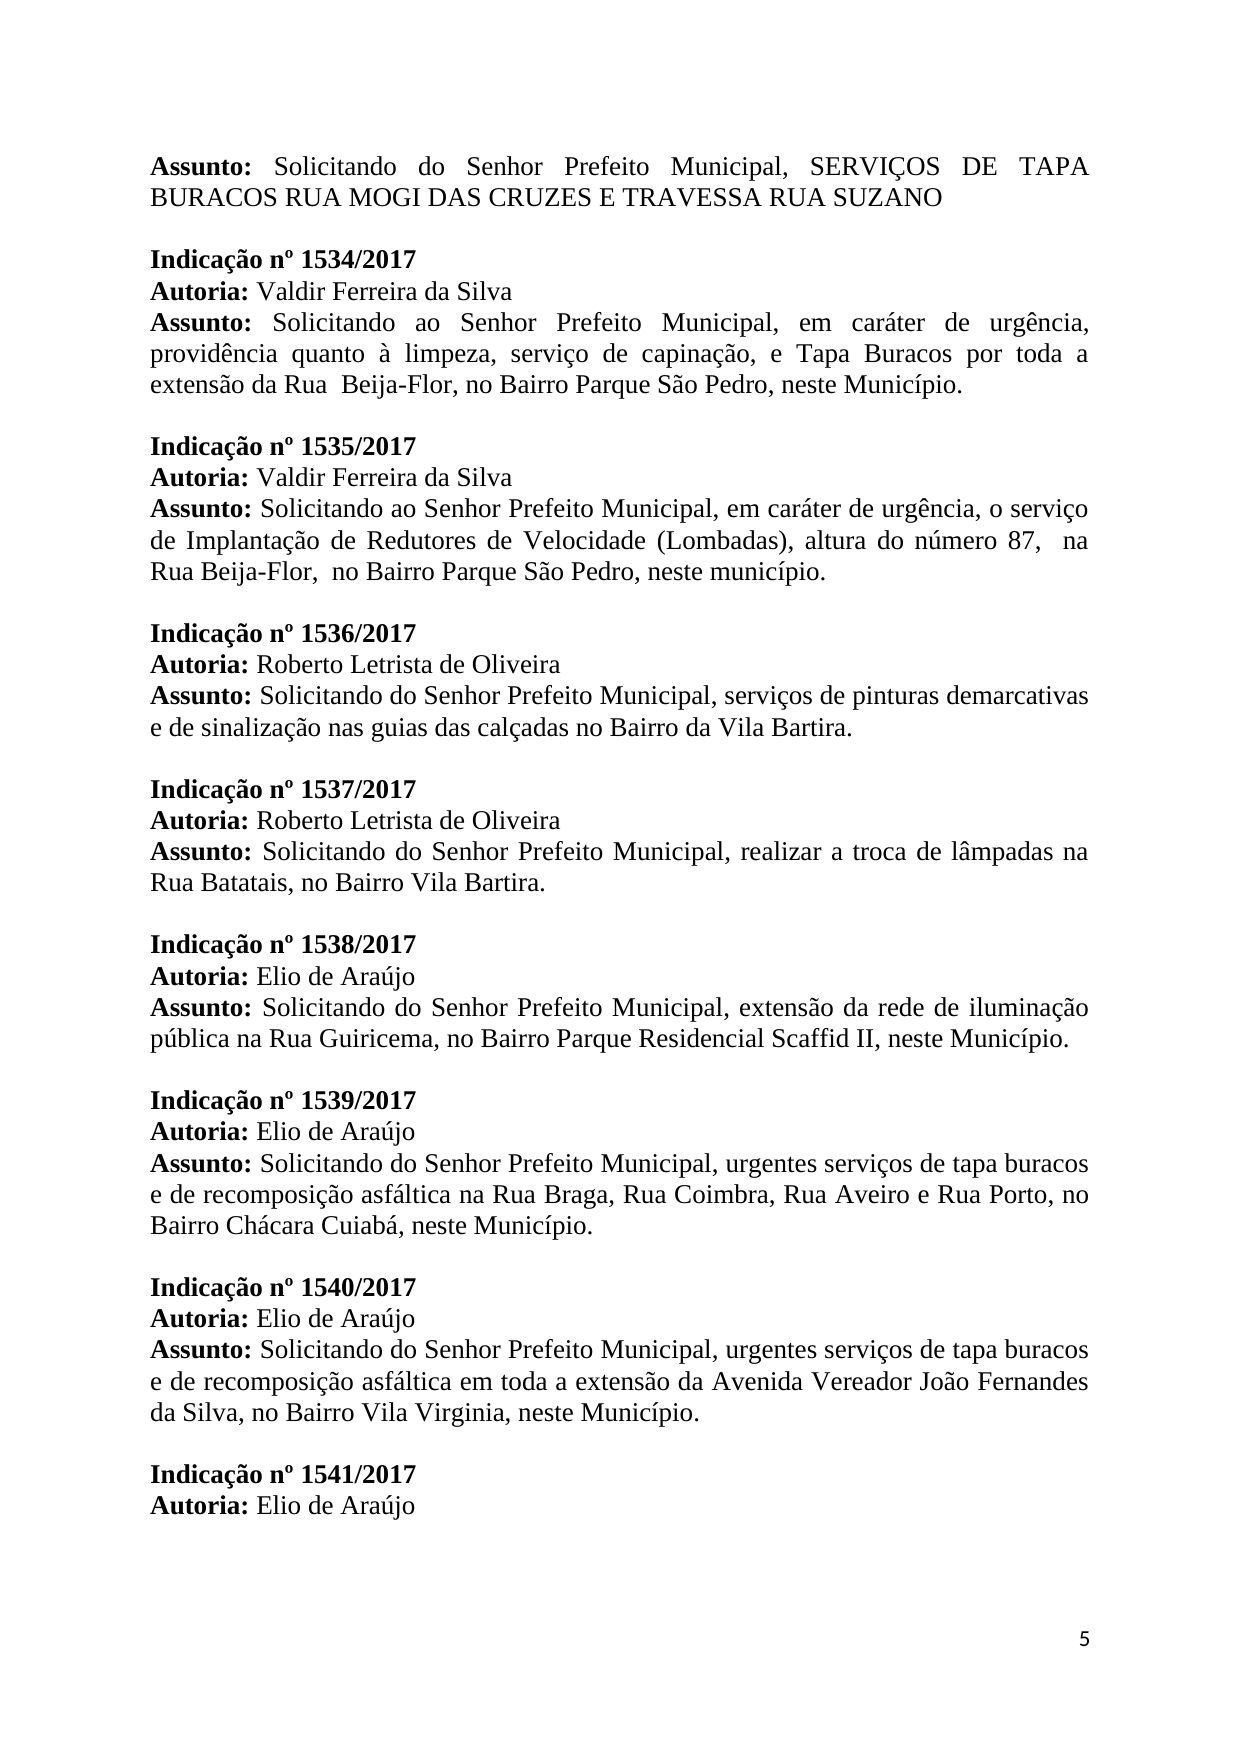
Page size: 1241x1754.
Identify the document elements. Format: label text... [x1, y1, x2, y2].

text Indicação nº 1538/2017 [150, 929, 1090, 960]
text Autoria: Valdir Ferreira da Silva [150, 461, 1090, 493]
text Autoria: Roberto Letrista de Oliveira [150, 804, 1090, 835]
text Assunto: Solicitando do Senhor Prefeito Municipal, serviços de pinturas demarcativas e de sinalização nas guias das calçadas no Bairro da Vila Bartira. [150, 679, 1090, 742]
text Assunto: Solicitando ao Senhor Prefeito Municipal, em caráter de urgência, providência quanto à limpeza, serviço de capinação, e Tapa Buracos por toda a extensão da Rua Beija-Flor, no Bairro Parque São Pedro, neste Município. [150, 306, 1090, 399]
text Indicação nº 1536/2017 [150, 617, 1090, 648]
text Indicação nº 1534/2017 [150, 243, 1090, 274]
text Assunto: Solicitando do Senhor Prefeito Municipal, realizar a troca de lâmpadas na Rua Batatais, no Bairro Vila Bartira. [150, 835, 1090, 897]
text Assunto: Solicitando do Senhor Prefeito Municipal, urgentes serviços de tapa buracos e de recomposição asfáltica na Rua Braga, Rua Coimbra, Rua Aveiro e Rua Porto, no Bairro Chácara Cuiabá, neste Município. [150, 1147, 1090, 1240]
text Assunto: Solicitando do Senhor Prefeito Municipal, urgentes serviços de tapa buracos e de recomposição asfáltica em toda a extensão da Avenida Vereador João Fernandes da Silva, no Bairro Vila Virginia, neste Município. [150, 1333, 1090, 1427]
text Indicação nº 1541/2017 [150, 1458, 1090, 1489]
text Assunto: Solicitando do Senhor Prefeito Municipal, SERVIÇOS DE TAPA BURACOS RUA MOGI DAS CRUZES E TRAVESSA RUA SUZANO [150, 150, 1090, 212]
text Indicação nº 1540/2017 [150, 1271, 1090, 1302]
text Autoria: Elio de Araújo [150, 960, 1090, 991]
text Indicação nº 1535/2017 [150, 430, 1090, 461]
text Indicação nº 1539/2017 [150, 1084, 1090, 1116]
text Autoria: Valdir Ferreira da Silva [150, 274, 1090, 306]
text Autoria: Roberto Letrista de Oliveira [150, 648, 1090, 679]
text Assunto: Solicitando ao Senhor Prefeito Municipal, em caráter de urgência, o serviço de Implantação de Redutores de Velocidade (Lombadas), altura do número 87, na Rua Beija-Flor, no Bairro Parque São Pedro, neste município. [150, 493, 1090, 586]
text Autoria: Elio de Araújo [150, 1116, 1090, 1147]
text Autoria: Elio de Araújo [150, 1489, 1090, 1520]
text Indicação nº 1537/2017 [150, 773, 1090, 804]
text Assunto: Solicitando do Senhor Prefeito Municipal, extensão da rede de iluminação pública na Rua Guiricema, no Bairro Parque Residencial Scaffid II, neste Município. [150, 991, 1090, 1053]
text Autoria: Elio de Araújo [150, 1302, 1090, 1333]
